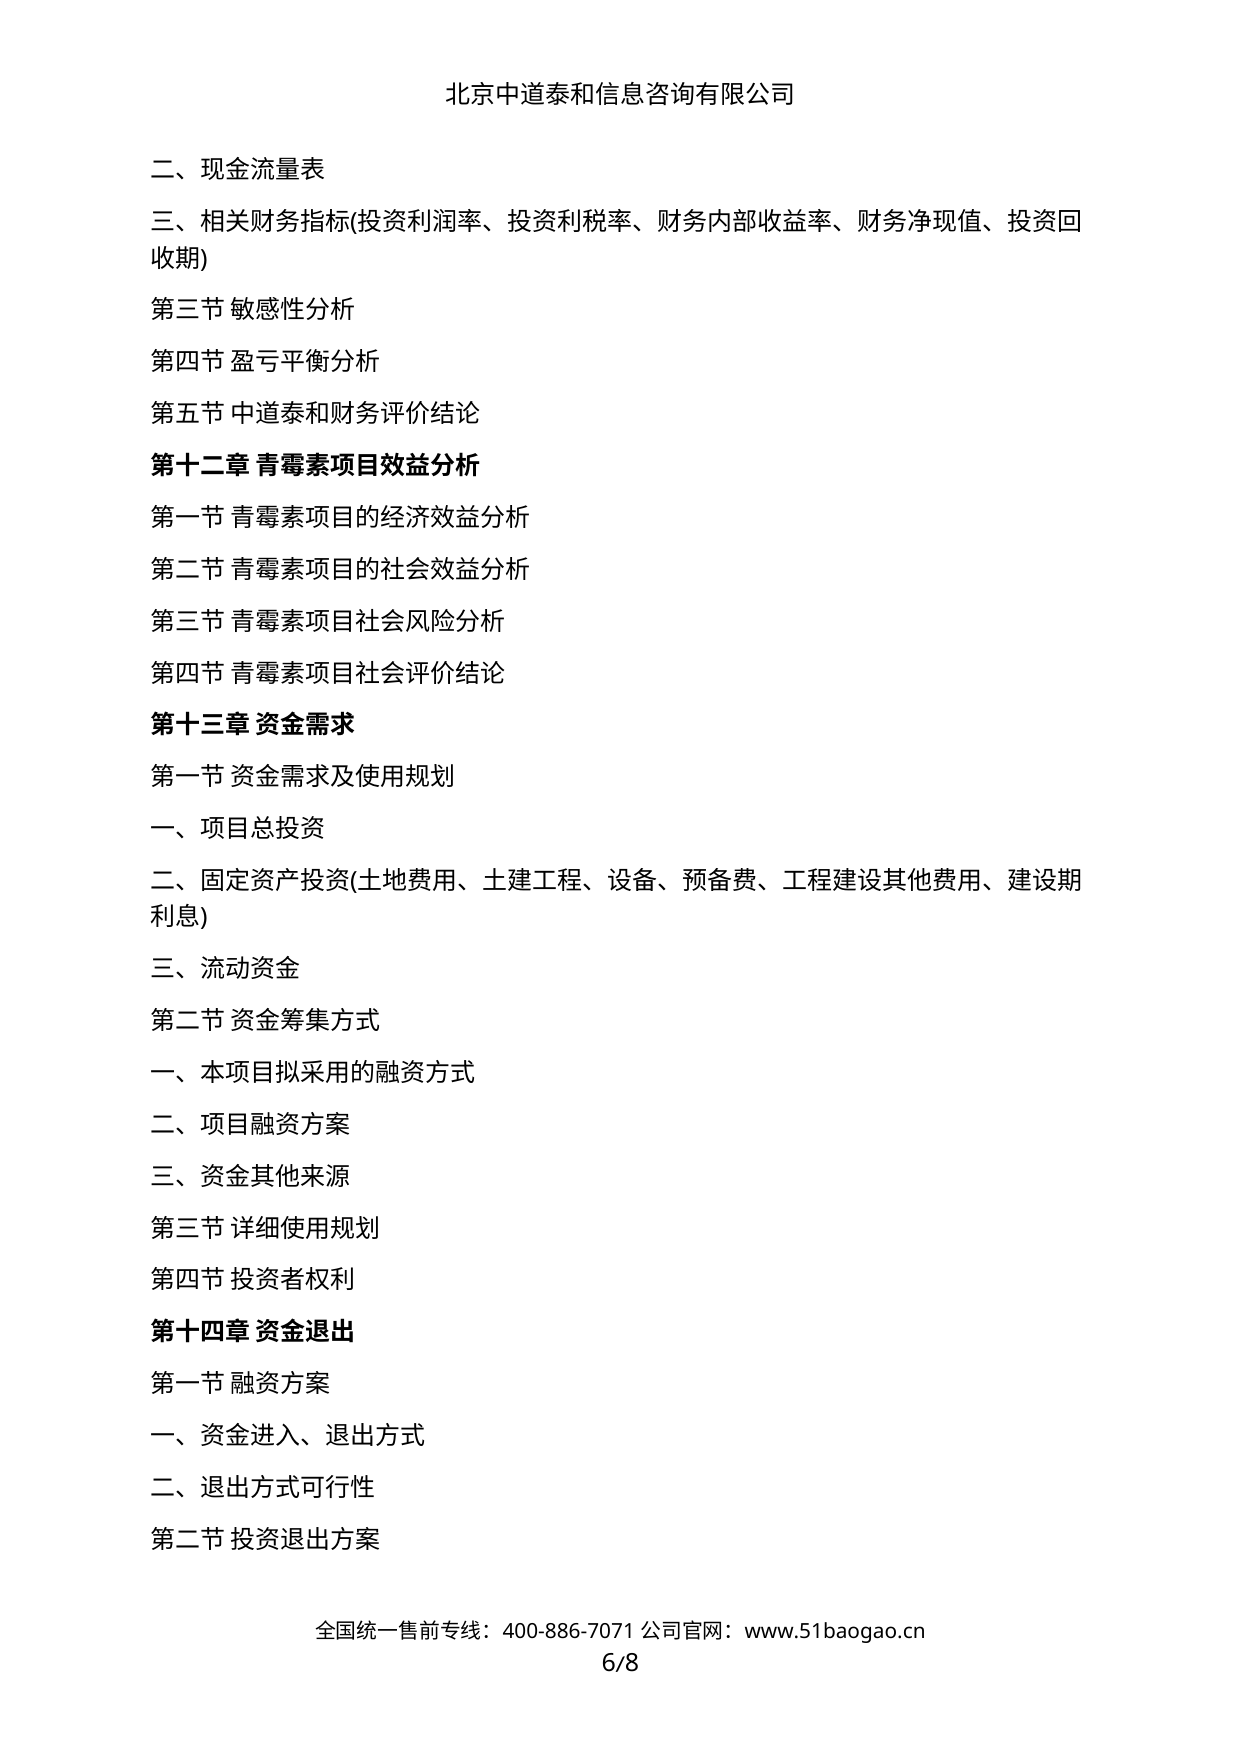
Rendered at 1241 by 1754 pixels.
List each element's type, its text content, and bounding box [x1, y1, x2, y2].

text 三、流动资金 [150, 949, 1090, 985]
text 二、固定资产投资(土地费用、土建工程、设备、预备费、工程建设其他费用、建设期利息) [150, 861, 1090, 933]
text 一、项目总投资 [150, 809, 1090, 845]
text 第三节 青霉素项目社会风险分析 [150, 601, 1090, 637]
text 第一节 融资方案 [150, 1364, 1090, 1400]
text 第二节 投资退出方案 [150, 1519, 1090, 1556]
text 第一节 青霉素项目的经济效益分析 [150, 497, 1090, 534]
text 第三节 详细使用规划 [150, 1208, 1090, 1244]
text 第五节 中道泰和财务评价结论 [150, 394, 1090, 430]
text 第二节 资金筹集方式 [150, 1001, 1090, 1037]
text 第三节 敏感性分析 [150, 290, 1090, 326]
text 一、本项目拟采用的融资方式 [150, 1052, 1090, 1089]
text 二、现金流量表 [150, 150, 1090, 186]
text 第十四章 资金退出 [150, 1312, 1090, 1348]
text 第十三章 资金需求 [150, 705, 1090, 741]
text 第四节 青霉素项目社会评价结论 [150, 653, 1090, 689]
text 二、项目融资方案 [150, 1104, 1090, 1141]
text 第四节 盈亏平衡分析 [150, 342, 1090, 378]
text 第十二章 青霉素项目效益分析 [150, 446, 1090, 482]
text 三、相关财务指标(投资利润率、投资利税率、财务内部收益率、财务净现值、投资回收期) [150, 202, 1090, 274]
text 三、资金其他来源 [150, 1156, 1090, 1192]
text 第一节 资金需求及使用规划 [150, 757, 1090, 793]
text 一、资金进入、退出方式 [150, 1416, 1090, 1452]
text 二、退出方式可行性 [150, 1467, 1090, 1504]
text 第二节 青霉素项目的社会效益分析 [150, 549, 1090, 586]
text 第四节 投资者权利 [150, 1260, 1090, 1296]
